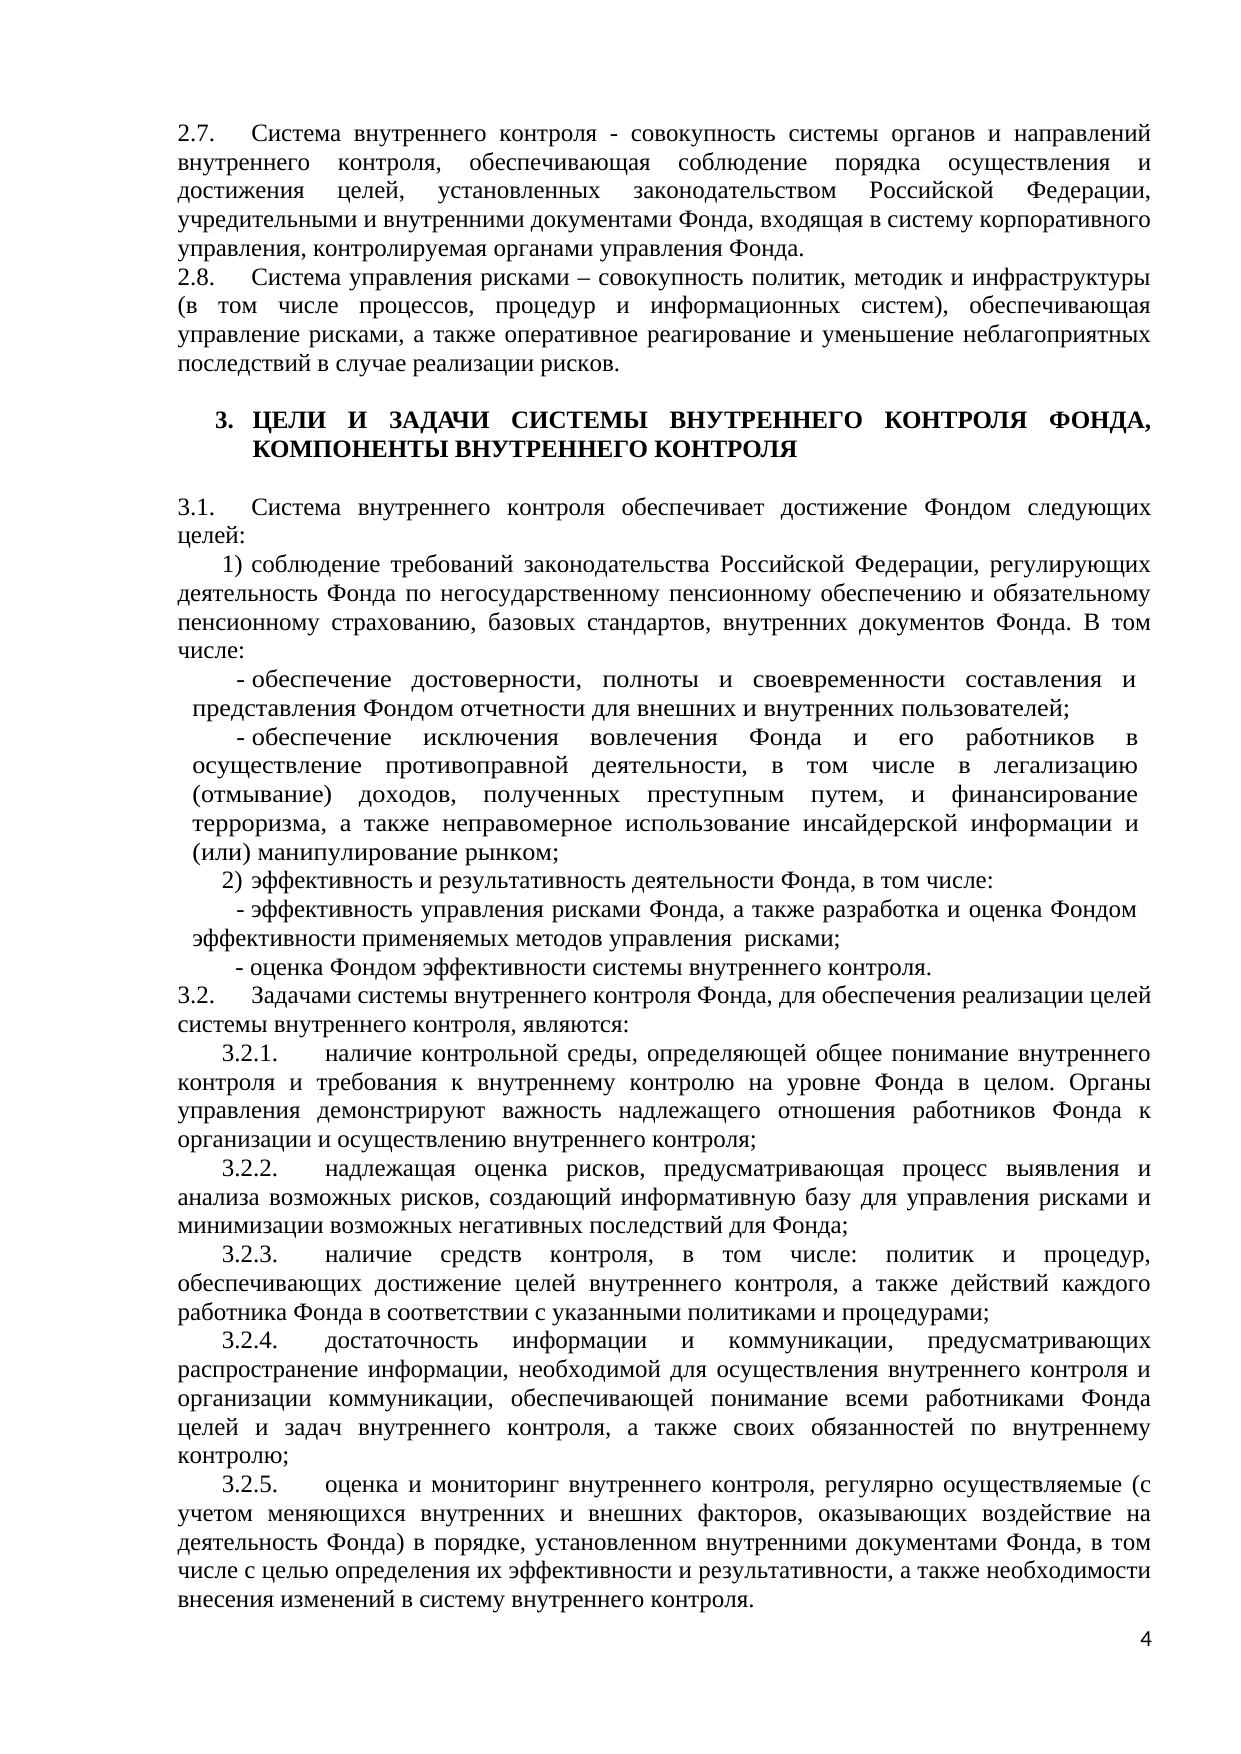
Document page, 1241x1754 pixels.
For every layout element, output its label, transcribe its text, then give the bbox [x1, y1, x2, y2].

list надлежащая оценка рисков, предусматривающая процесс выявления и анализа возможных рисков, создающий информативную базу для управления рисками и минимизации возможных негативных последствий для Фонда; [177, 1153, 1152, 1239]
list наличие контрольной среды, определяющей общее понимание внутреннего контроля и требования к внутреннему контролю на уровне Фонда в целом. Органы управления демонстрируют важность надлежащего отношения работников Фонда к организации и осуществлению внутреннего контроля; [177, 1038, 1152, 1153]
text - обеспечение достоверности, полноты и своевременности составления и представления Фондом отчетности для внешних и внутренних пользователей; [192, 664, 1136, 722]
list Система внутреннего контроля обеспечивает достижение Фондом следующих целей: [177, 492, 1152, 549]
list наличие средств контроля, в том числе: политик и процедур, обеспечивающих достижение целей внутреннего контроля, а также действий каждого работника Фонда в соответствии с указанными политиками и процедурами; [177, 1239, 1152, 1326]
list - оценка Фондом эффективности системы внутреннего контроля. [191, 952, 1139, 981]
list Система внутреннего контроля - совокупность системы органов и направлений внутреннего контроля, обеспечивающая соблюдение порядка осуществления и достижения целей, установленных законодательством Российской Федерации, учредительными и внутренними документами Фонда, входящая в систему корпоративного управления, контролируемая органами управления Фонда. [177, 118, 1152, 262]
text - эффективность управления рисками Фонда, а также разработка и оценка Фондом эффективности применяемых методов управления рисками; [192, 894, 1138, 952]
list оценка и мониторинг внутреннего контроля, регулярно осуществляемые (с учетом меняющихся внутренних и внешних факторов, оказывающих воздействие на деятельность Фонда) в порядке, установленном внутренними документами Фонда, в том числе с целью определения их эффективности и результативности, а также необходимости внесения изменений в систему внутреннего контроля. [177, 1469, 1152, 1613]
text - обеспечение исключения вовлечения Фонда и его работников в осуществление противоправной деятельности, в том числе в легализацию (отмывание) доходов, полученных преступным путем, и финансирование терроризма, а также неправомерное использование инсайдерской информации и (или) манипулирование рынком; [192, 722, 1139, 866]
list соблюдение требований законодательства Российской Федерации, регулирующих деятельность Фонда по негосударственному пенсионному обеспечению и обязательному пенсионному страхованию, базовых стандартов, внутренних документов Фонда. В том числе: [177, 549, 1152, 664]
list эффективность и результативность деятельности Фонда, в том числе: [177, 866, 1152, 894]
list Задачами системы внутреннего контроля Фонда, для обеспечения реализации целей системы внутреннего контроля, являются: [177, 981, 1152, 1038]
list Система управления рисками – совокупность политик, методик и инфраструктуры (в том числе процессов, процедур и информационных систем), обеспечивающая управление рисками, а также оперативное реагирование и уменьшение неблагоприятных последствий в случае реализации рисков. [177, 262, 1152, 377]
list достаточность информации и коммуникации, предусматривающих распространение информации, необходимой для осуществления внутреннего контроля и организации коммуникации, обеспечивающей понимание всеми работниками Фонда целей и задач внутреннего контроля, а также своих обязанностей по внутреннему контролю; [177, 1326, 1152, 1469]
list ЦЕЛИ И ЗАДАЧИ СИСТЕМЫ ВНУТРЕННЕГО КОНТРОЛЯ ФОНДА, КОМПОНЕНТЫ ВНУТРЕННЕГО КОНТРОЛЯ [215, 406, 1152, 463]
